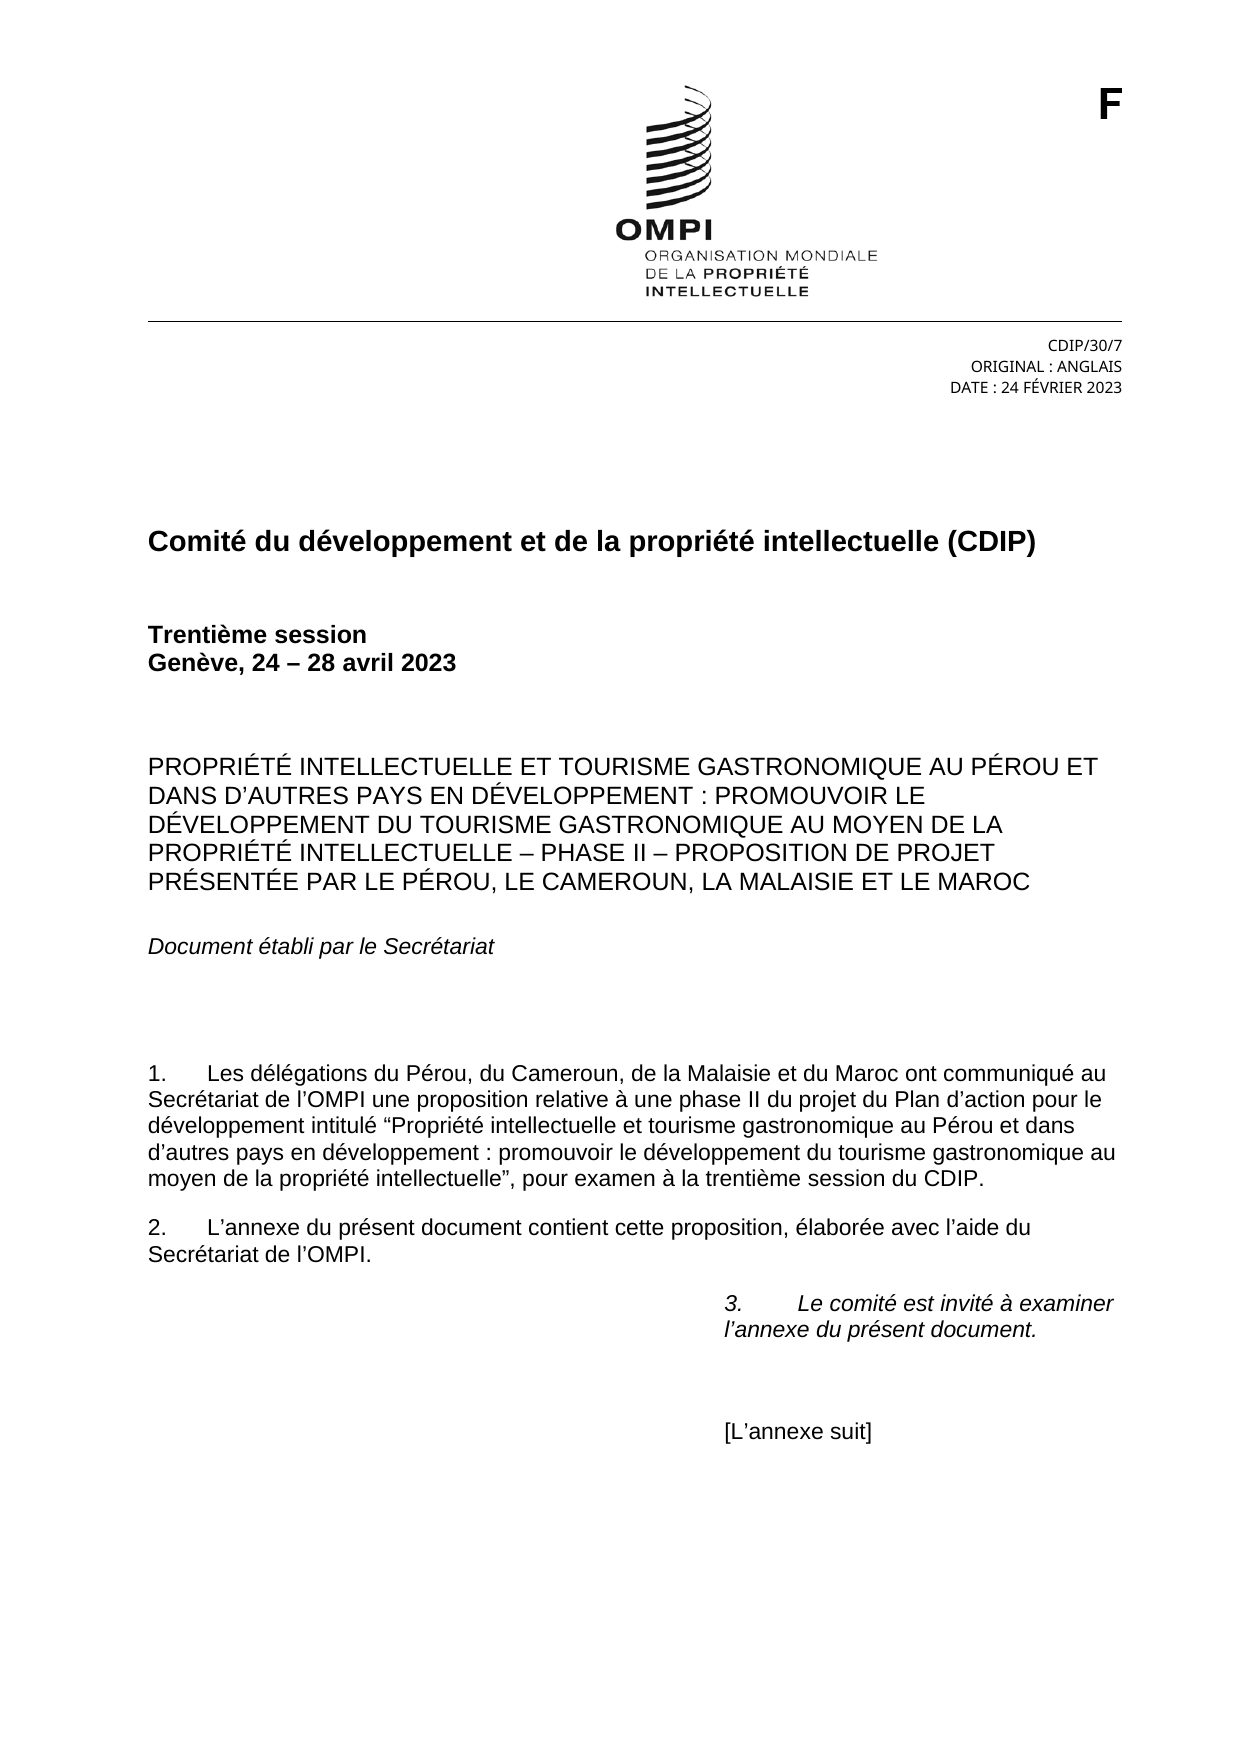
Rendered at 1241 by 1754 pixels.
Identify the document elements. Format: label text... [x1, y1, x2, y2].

text Propriété intellectuelle et tourisme gastronomique au Pérou et dans d’autres pays en développement : promouvoir le développement du tourisme gastronomique au moyen de la propriété intellectuelle – Phase II – Proposition de projet présentée par le Pérou, le Cameroun, la Malaisie et le Maroc [148, 752, 1122, 896]
text Le comité est invité à examiner l’annexe du présent document. [724, 1290, 1122, 1343]
text ORIGINAL : anglais [148, 356, 1122, 377]
subtitle Comité du développement et de la propriété intellectuelle (CDIP) [148, 523, 1122, 557]
text DATE : 24 février 2023 [148, 377, 1122, 398]
text Document établi par le Secrétariat [148, 933, 1122, 960]
text Trentième session [148, 619, 1122, 648]
text Genève, 24 – 28 avril 2023 [148, 648, 1122, 677]
text L’annexe du présent document contient cette proposition, élaborée avec l’aide du Secrétariat de l’OMPI. [148, 1214, 1122, 1267]
text Les délégations du Pérou, du Cameroun, de la Malaisie et du Maroc ont communiqué au Secrétariat de l’OMPI une proposition relative à une phase II du projet du Plan d’action pour le développement intitulé “Propriété intellectuelle et tourisme gastronomique au Pérou et dans d’autres pays en développement : promouvoir le développement du tourisme gastronomique au moyen de la propriété intellectuelle”, pour examen à la trentième session du CDIP. [148, 1060, 1122, 1191]
text [L’annexe suit] [724, 1418, 1122, 1444]
picture [613, 79, 1123, 299]
text CDIP/30/7 [148, 335, 1122, 356]
